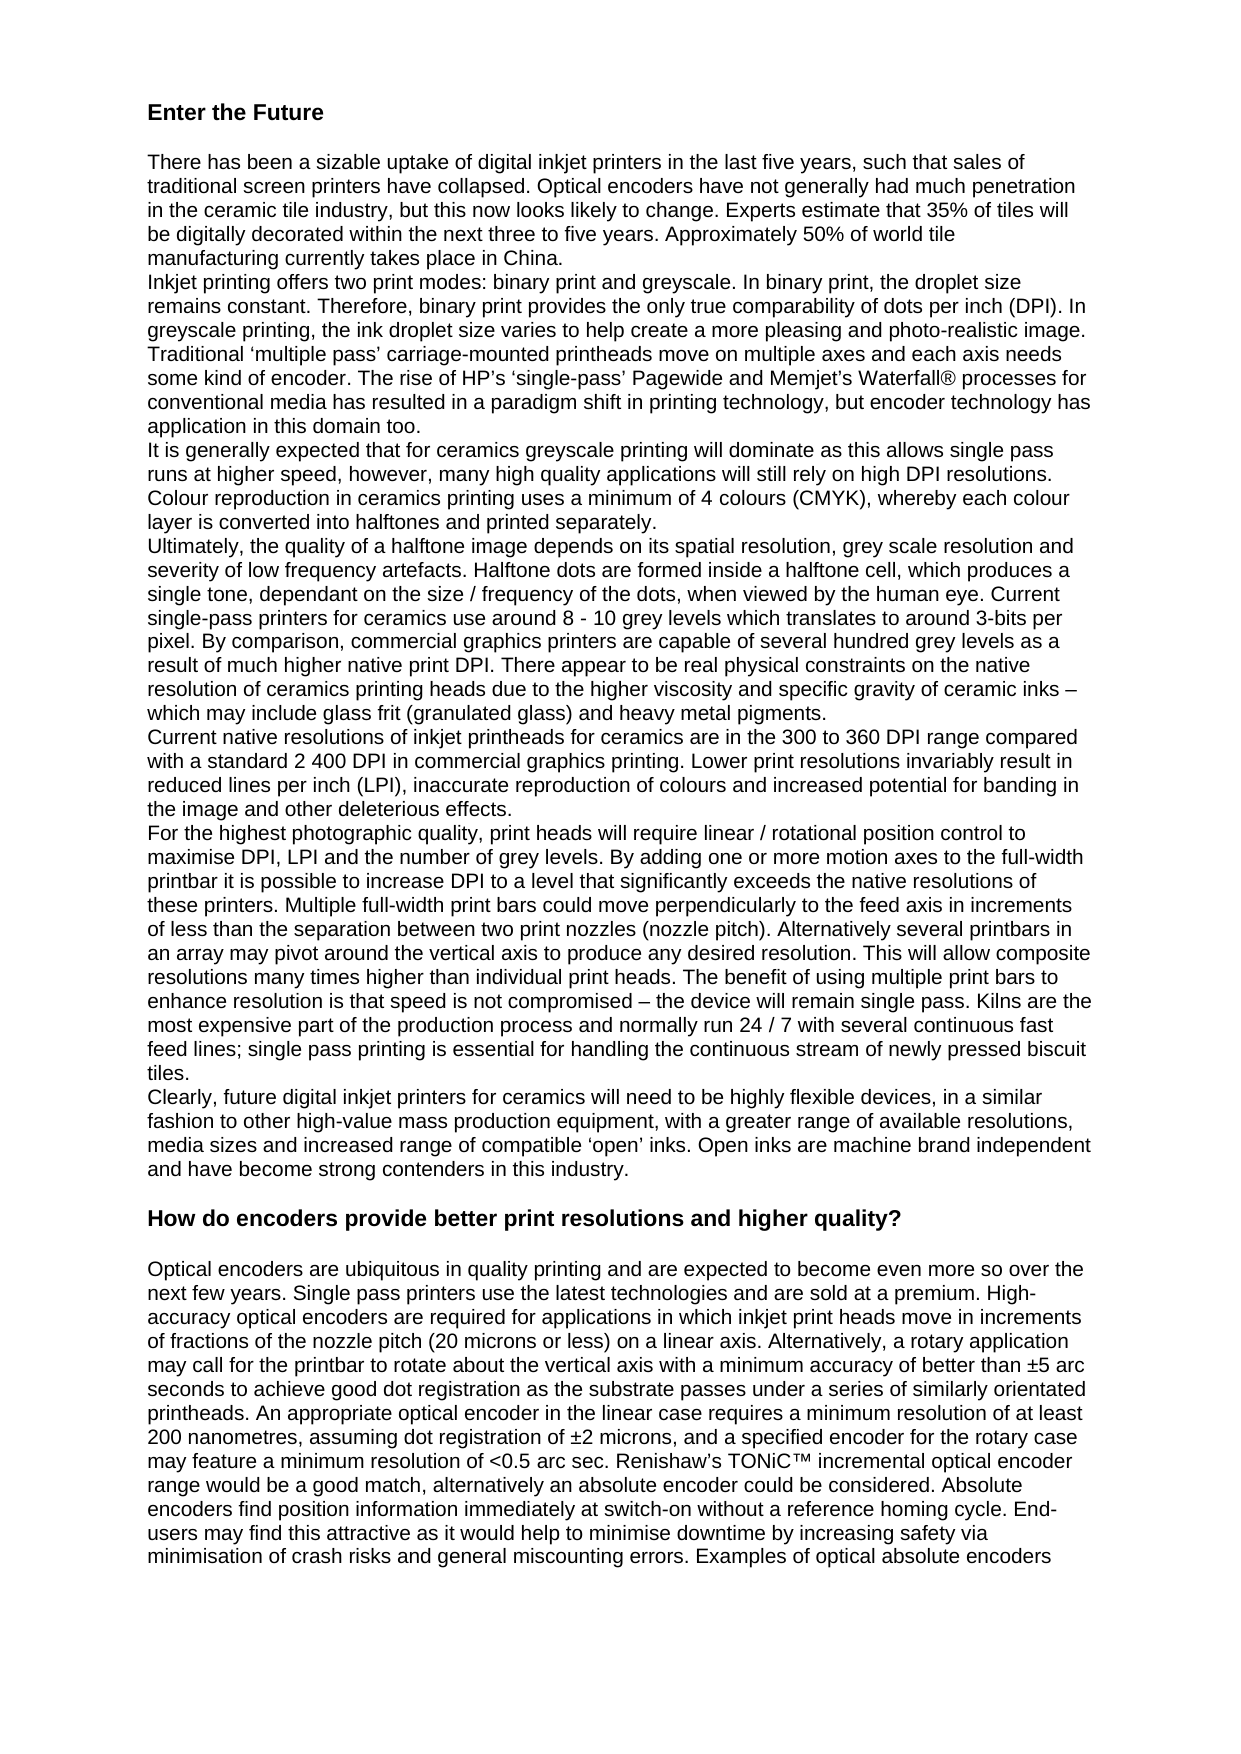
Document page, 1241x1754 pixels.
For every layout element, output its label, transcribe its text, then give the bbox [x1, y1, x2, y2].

text Enter the Future [147, 99, 1093, 125]
text For the highest photographic quality, print heads will require linear / rotational position control to maximise DPI, LPI and the number of grey levels. By adding one or more motion axes to the full-width printbar it is possible to increase DPI to a level that significantly exceeds the native resolutions of these printers. Multiple full-width print bars could move perpendicularly to the feed axis in increments of less than the separation between two print nozzles (nozzle pitch). Alternatively several printbars in an array may pivot around the vertical axis to produce any desired resolution. This will allow composite resolutions many times higher than individual print heads. The benefit of using multiple print bars to enhance resolution is that speed is not compromised – the device will remain single pass. Kilns are the most expensive part of the production process and normally run 24 / 7 with several continuous fast feed lines; single pass printing is essential for handling the continuous stream of newly pressed biscuit tiles. [147, 821, 1093, 1084]
text Current native resolutions of inkjet printheads for ceramics are in the 300 to 360 DPI range compared with a standard 2 400 DPI in commercial graphics printing. Lower print resolutions invariably result in reduced lines per inch (LPI), inaccurate reproduction of colours and increased potential for banding in the image and other deleterious effects. [147, 725, 1093, 821]
text Inkjet printing offers two print modes: binary print and greyscale. In binary print, the droplet size remains constant. Therefore, binary print provides the only true comparability of dots per inch (DPI). In greyscale printing, the ink droplet size varies to help create a more pleasing and photo-realistic image. [147, 270, 1093, 342]
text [147, 1257, 1093, 1568]
text Clearly, future digital inkjet printers for ceramics will need to be highly flexible devices, in a similar fashion to other high-value mass production equipment, with a greater range of available resolutions, media sizes and increased range of compatible ‘open’ inks. Open inks are machine brand independent and have become strong contenders in this industry. [147, 1084, 1093, 1180]
text How do encoders provide better print resolutions and higher quality? [147, 1205, 1093, 1232]
text There has been a sizable uptake of digital inkjet printers in the last five years, such that sales of traditional screen printers have collapsed. Optical encoders have not generally had much penetration in the ceramic tile industry, but this now looks likely to change. Experts estimate that 35% of tiles will be digitally decorated within the next three to five years. Approximately 50% of world tile manufacturing currently takes place in China. [147, 150, 1093, 270]
text Traditional ‘multiple pass’ carriage-mounted printheads move on multiple axes and each axis needs some kind of encoder. The rise of HP’s ‘single-pass’ Pagewide and Memjet’s Waterfall® processes for conventional media has resulted in a paradigm shift in printing technology, but encoder technology has application in this domain too. [147, 342, 1093, 438]
text It is generally expected that for ceramics greyscale printing will dominate as this allows single pass runs at higher speed, however, many high quality applications will still rely on high DPI resolutions. Colour reproduction in ceramics printing uses a minimum of 4 colours (CMYK), whereby each colour layer is converted into halftones and printed separately. [147, 438, 1093, 533]
text Ultimately, the quality of a halftone image depends on its spatial resolution, grey scale resolution and severity of low frequency artefacts. Halftone dots are formed inside a halftone cell, which produces a single tone, dependant on the size / frequency of the dots, when viewed by the human eye. Current single-pass printers for ceramics use around 8 - 10 grey levels which translates to around 3-bits per pixel. By comparison, commercial graphics printers are capable of several hundred grey levels as a result of much higher native print DPI. There appear to be real physical constraints on the native resolution of ceramics printing heads due to the higher viscosity and specific gravity of ceramic inks – which may include glass frit (granulated glass) and heavy metal pigments. [147, 533, 1093, 725]
